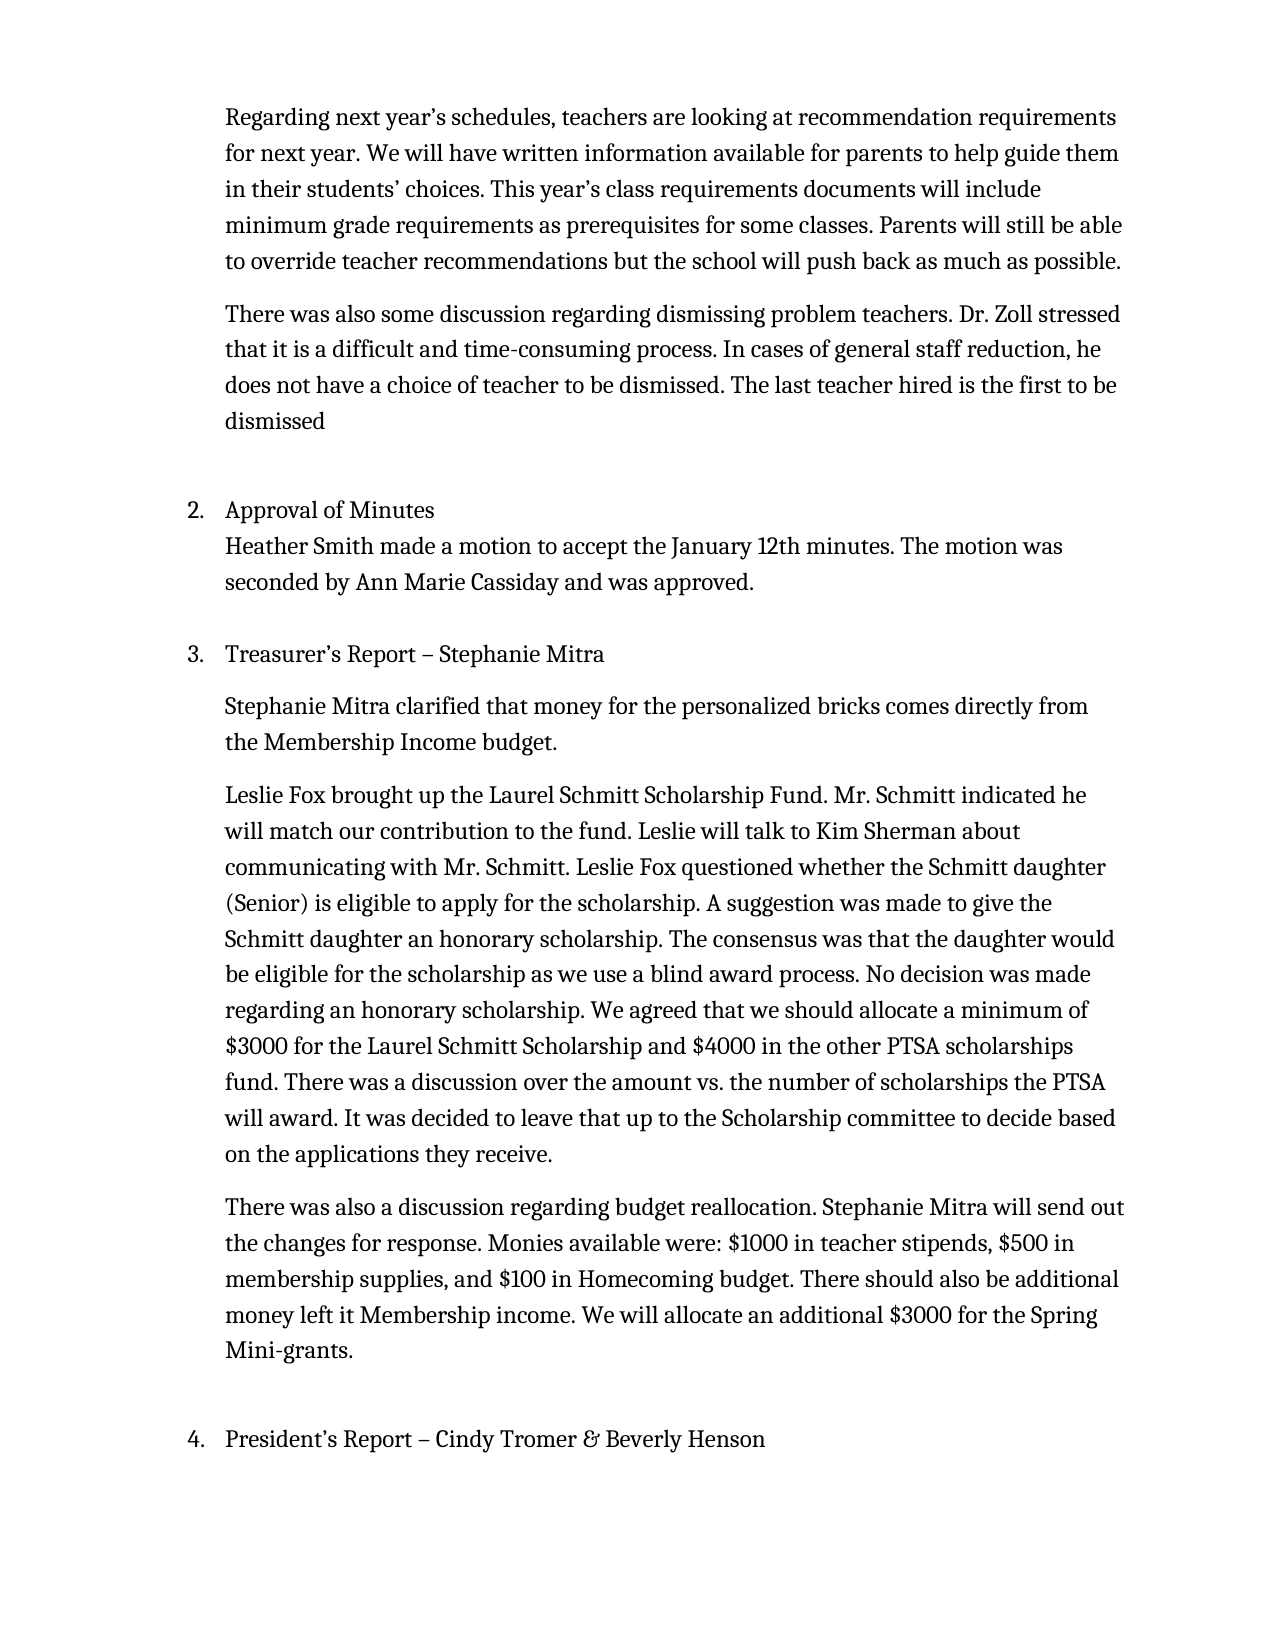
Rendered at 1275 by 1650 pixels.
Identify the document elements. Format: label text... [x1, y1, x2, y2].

text There was also some discussion regarding dismissing problem teachers. Dr. Zoll stressed that it is a difficult and time-consuming process. In cases of general staff reduction, he does not have a choice of teacher to be dismissed. The last teacher hired is the first to be dismissed [225, 299, 1125, 436]
text Regarding next year’s schedules, teachers are looking at recommendation requirements for next year. We will have written information available for parents to help guide them in their students’ choices. This year’s class requirements documents will include minimum grade requirements as prerequisites for some classes. Parents will still be able to override teacher recommendations but the school will push back as much as possible. [225, 103, 1125, 276]
list Treasurer’s Report – Stephanie Mitra [187, 639, 1125, 668]
list Approval of Minutes [187, 496, 1125, 524]
text There was also a discussion regarding budget reallocation. Stephanie Mitra will send out the changes for response. Monies available were: $1000 in teacher stipends, $500 in membership supplies, and $100 in Homecoming budget. There should also be additional money left it Membership income. We will allocate an additional $3000 for the Spring Mini-grants. [225, 1193, 1125, 1365]
text Stephanie Mitra clarified that money for the personalized bricks comes directly from the Membership Income budget. [225, 692, 1125, 757]
text Leslie Fox brought up the Laurel Schmitt Scholarship Fund. Mr. Schmitt indicated he will match our contribution to the fund. Leslie will talk to Kim Sherman about communicating with Mr. Schmitt. Leslie Fox questioned whether the Schmitt daughter (Senior) is eligible to apply for the scholarship. A suggestion was made to give the Schmitt daughter an honorary scholarship. The consensus was that the daughter would be eligible for the scholarship as we use a blind award process. No decision was made regarding an honorary scholarship. We agreed that we should allocate a minimum of $3000 for the Laurel Schmitt Scholarship and $4000 in the other PTSA scholarships fund. There was a discussion over the amount vs. the number of scholarships the PTSA will award. It was decided to leave that up to the Scholarship committee to decide based on the applications they receive. [225, 781, 1125, 1169]
list President’s Report – Cindy Tromer & Beverly Henson [187, 1425, 1125, 1454]
list Heather Smith made a motion to accept the January 12th minutes. The motion was seconded by Ann Marie Cassiday and was approved. [225, 532, 1125, 596]
